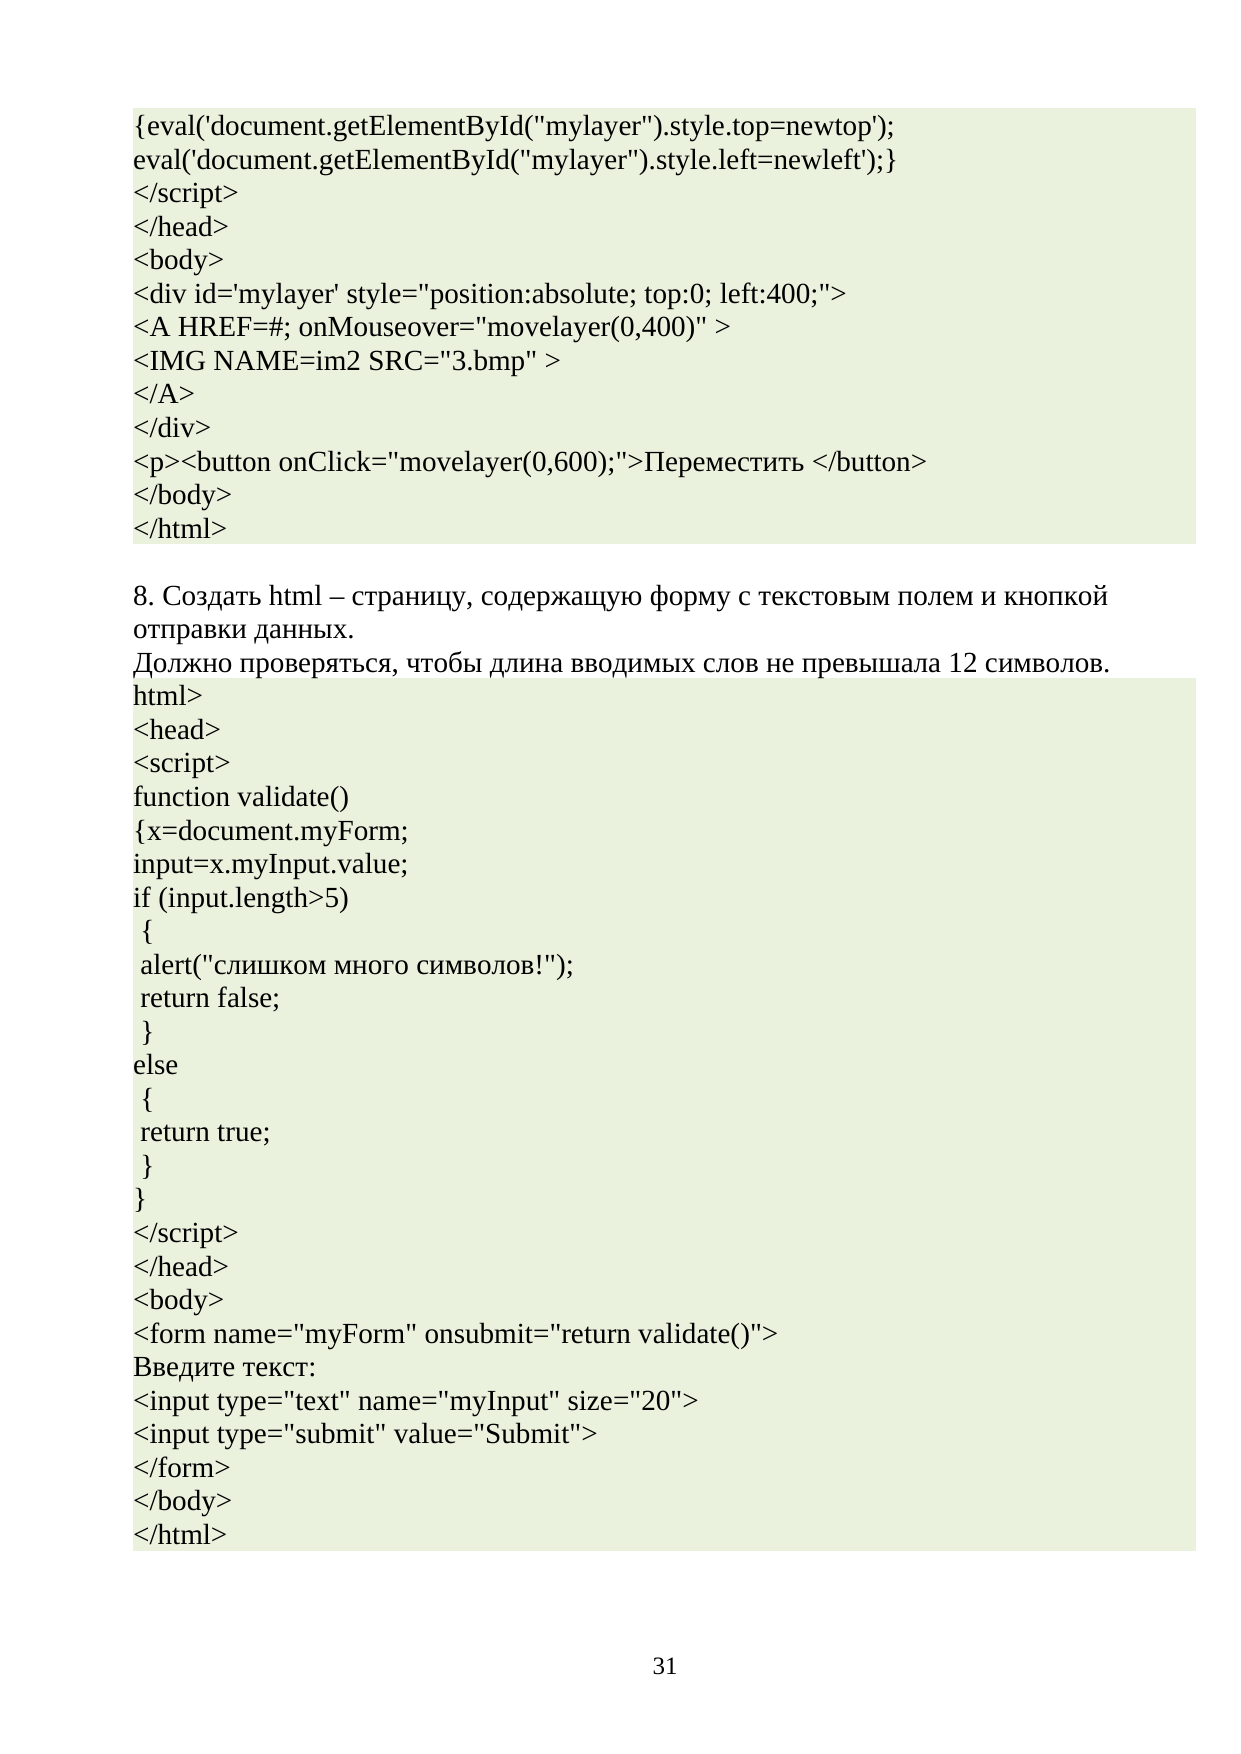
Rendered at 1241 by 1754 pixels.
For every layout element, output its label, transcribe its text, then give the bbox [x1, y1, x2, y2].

text alert("слишком много символов!"); [133, 947, 1196, 980]
text </script> [133, 175, 1196, 209]
text Введите текст: [133, 1349, 1196, 1383]
text <body> [133, 1282, 1196, 1316]
text {x=document.myForm; [133, 813, 1196, 846]
text <div id='mylayer' style="position:absolute; top:0; left:400;"> [133, 276, 1196, 309]
text </div> [133, 410, 1196, 444]
text <body> [133, 242, 1196, 276]
text else [133, 1047, 1196, 1081]
text </head> [133, 1249, 1196, 1282]
text </body> [133, 477, 1196, 511]
text return false; [133, 980, 1196, 1014]
text <script> [133, 746, 1196, 779]
text input=x.myInput.value; [133, 846, 1196, 880]
text </form> [133, 1450, 1196, 1483]
text { [133, 1081, 1196, 1114]
text <head> [133, 712, 1196, 746]
text <form name="myForm" onsubmit="return validate()"> [133, 1316, 1196, 1349]
text {eval('document.getElementById("mylayer").style.top=newtop'); [133, 108, 1196, 142]
text <input type="submit" value="Submit"> [133, 1416, 1196, 1450]
text } [133, 1148, 1196, 1182]
text } [133, 1182, 1196, 1215]
text 8. Создать html – страницу, содержащую форму с текстовым полем и кнопкой отправки данных. [133, 578, 1196, 645]
text html> [133, 678, 1196, 712]
text </A> [133, 377, 1196, 410]
text <IMG NAME=im2 SRC="3.bmp" > [133, 343, 1196, 377]
text return true; [133, 1114, 1196, 1148]
text </html> [133, 1517, 1196, 1551]
text function validate() [133, 779, 1196, 813]
text eval('document.getElementById("mylayer").style.left=newleft');} [133, 142, 1196, 175]
text { [133, 913, 1196, 947]
text </body> [133, 1483, 1196, 1517]
text Должно проверяться, чтобы длина вводимых слов не превышала 12 символов. [133, 645, 1196, 678]
text <p><button onClick="movelayer(0,600);">Переместить </button> [133, 444, 1196, 477]
text } [133, 1014, 1196, 1047]
text </head> [133, 209, 1196, 242]
text <input type="text" name="myInput" size="20"> [133, 1383, 1196, 1416]
text </html> [133, 511, 1196, 544]
text </script> [133, 1215, 1196, 1249]
text if (input.length>5) [133, 880, 1196, 913]
text <A HREF=#; onMouseover="movelayer(0,400)" > [133, 309, 1196, 343]
